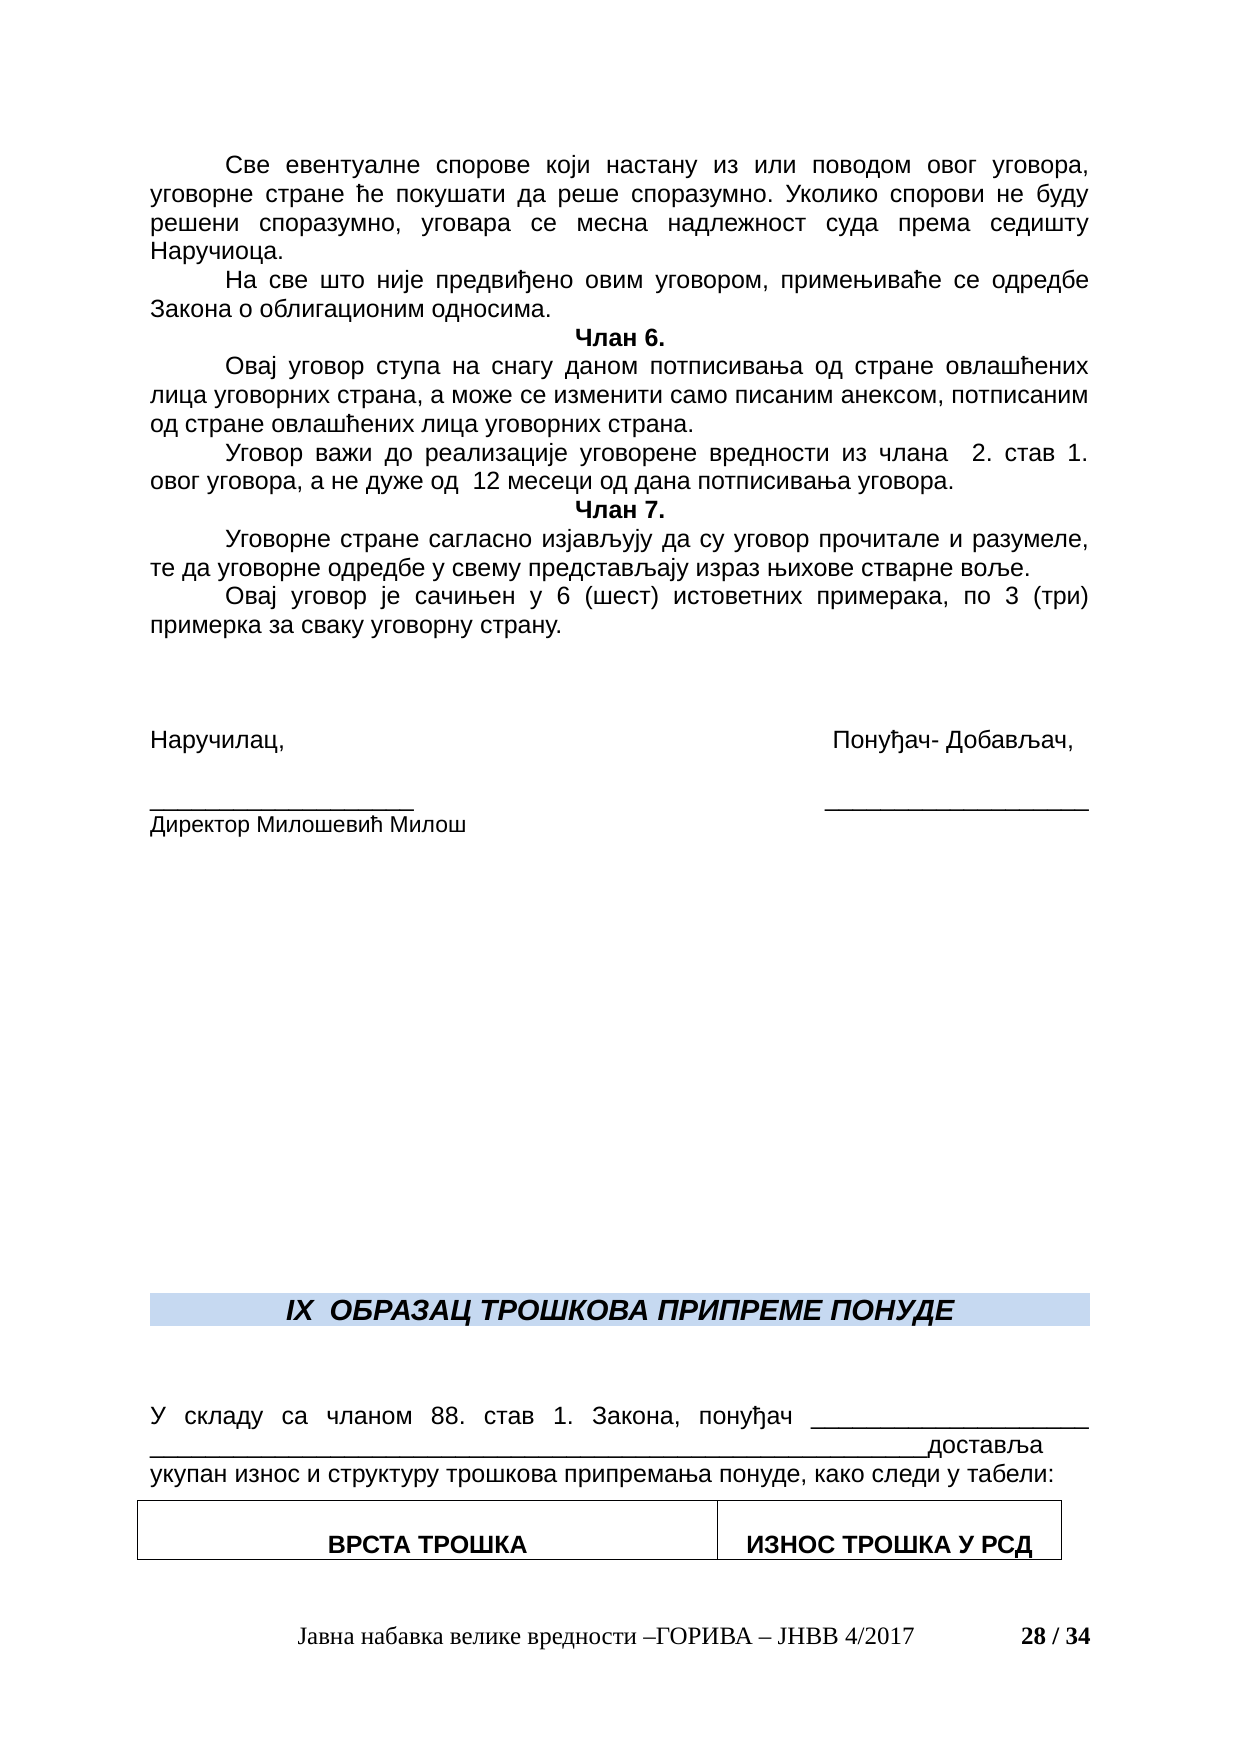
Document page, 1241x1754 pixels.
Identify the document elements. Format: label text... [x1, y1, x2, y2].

text Овај уговор ступа на снагу даном потписивања од стране овлашћених лица уговорних страна, а може се изменити само писаним анексом, потписаним од стране овлашћених лица уговорних страна. [150, 351, 1090, 437]
text Члан 7. [150, 495, 1090, 524]
text Овај уговор је сачињен у 6 (шест) истоветних примерака, по 3 (три) примерка за сваку уговорну страну. [150, 581, 1090, 639]
table_header ИЗНОС ТРОШКА У РСД [718, 1501, 1061, 1559]
text На све што није предвиђено овим уговором, примењиваће се одредбе Закона о облигационим односима. [150, 265, 1090, 322]
text У складу са чланом 88. став 1. Закона, понуђач ____________________ ________________________________________________________доставља укупан износ и структуру трошкова припремања понуде, како следи у табели: [150, 1401, 1090, 1487]
text Све евентуалне спорове који настану из или поводом овог уговора, уговорне стране ће покушати да реше споразумно. Уколико спорови не буду решени споразумно, уговара се месна надлежност суда према седишту Наручиоца. [150, 150, 1090, 265]
text Наручилац, Понуђач- Добављач, [150, 725, 1090, 754]
text ___________________ ___________________ Директор Милошевић Милош [150, 782, 1090, 838]
text Уговор важи до реализације уговорене вредности из члана 2. став 1. овог уговора, а не дуже од 12 месеци од дана потписивања уговора. [150, 437, 1090, 495]
text Члан 6. [150, 322, 1090, 351]
table_header ВРСТА ТРОШКА [138, 1501, 717, 1559]
text IX ОБРАЗАЦ ТРОШКОВА ПРИПРЕМЕ ПОНУДЕ [150, 1293, 1090, 1326]
text Уговорне стране сагласно изјављују да су уговор прочитале и разумеле, те да уговорне одредбе у свему представљају израз њихове стварне воље. [150, 524, 1090, 581]
